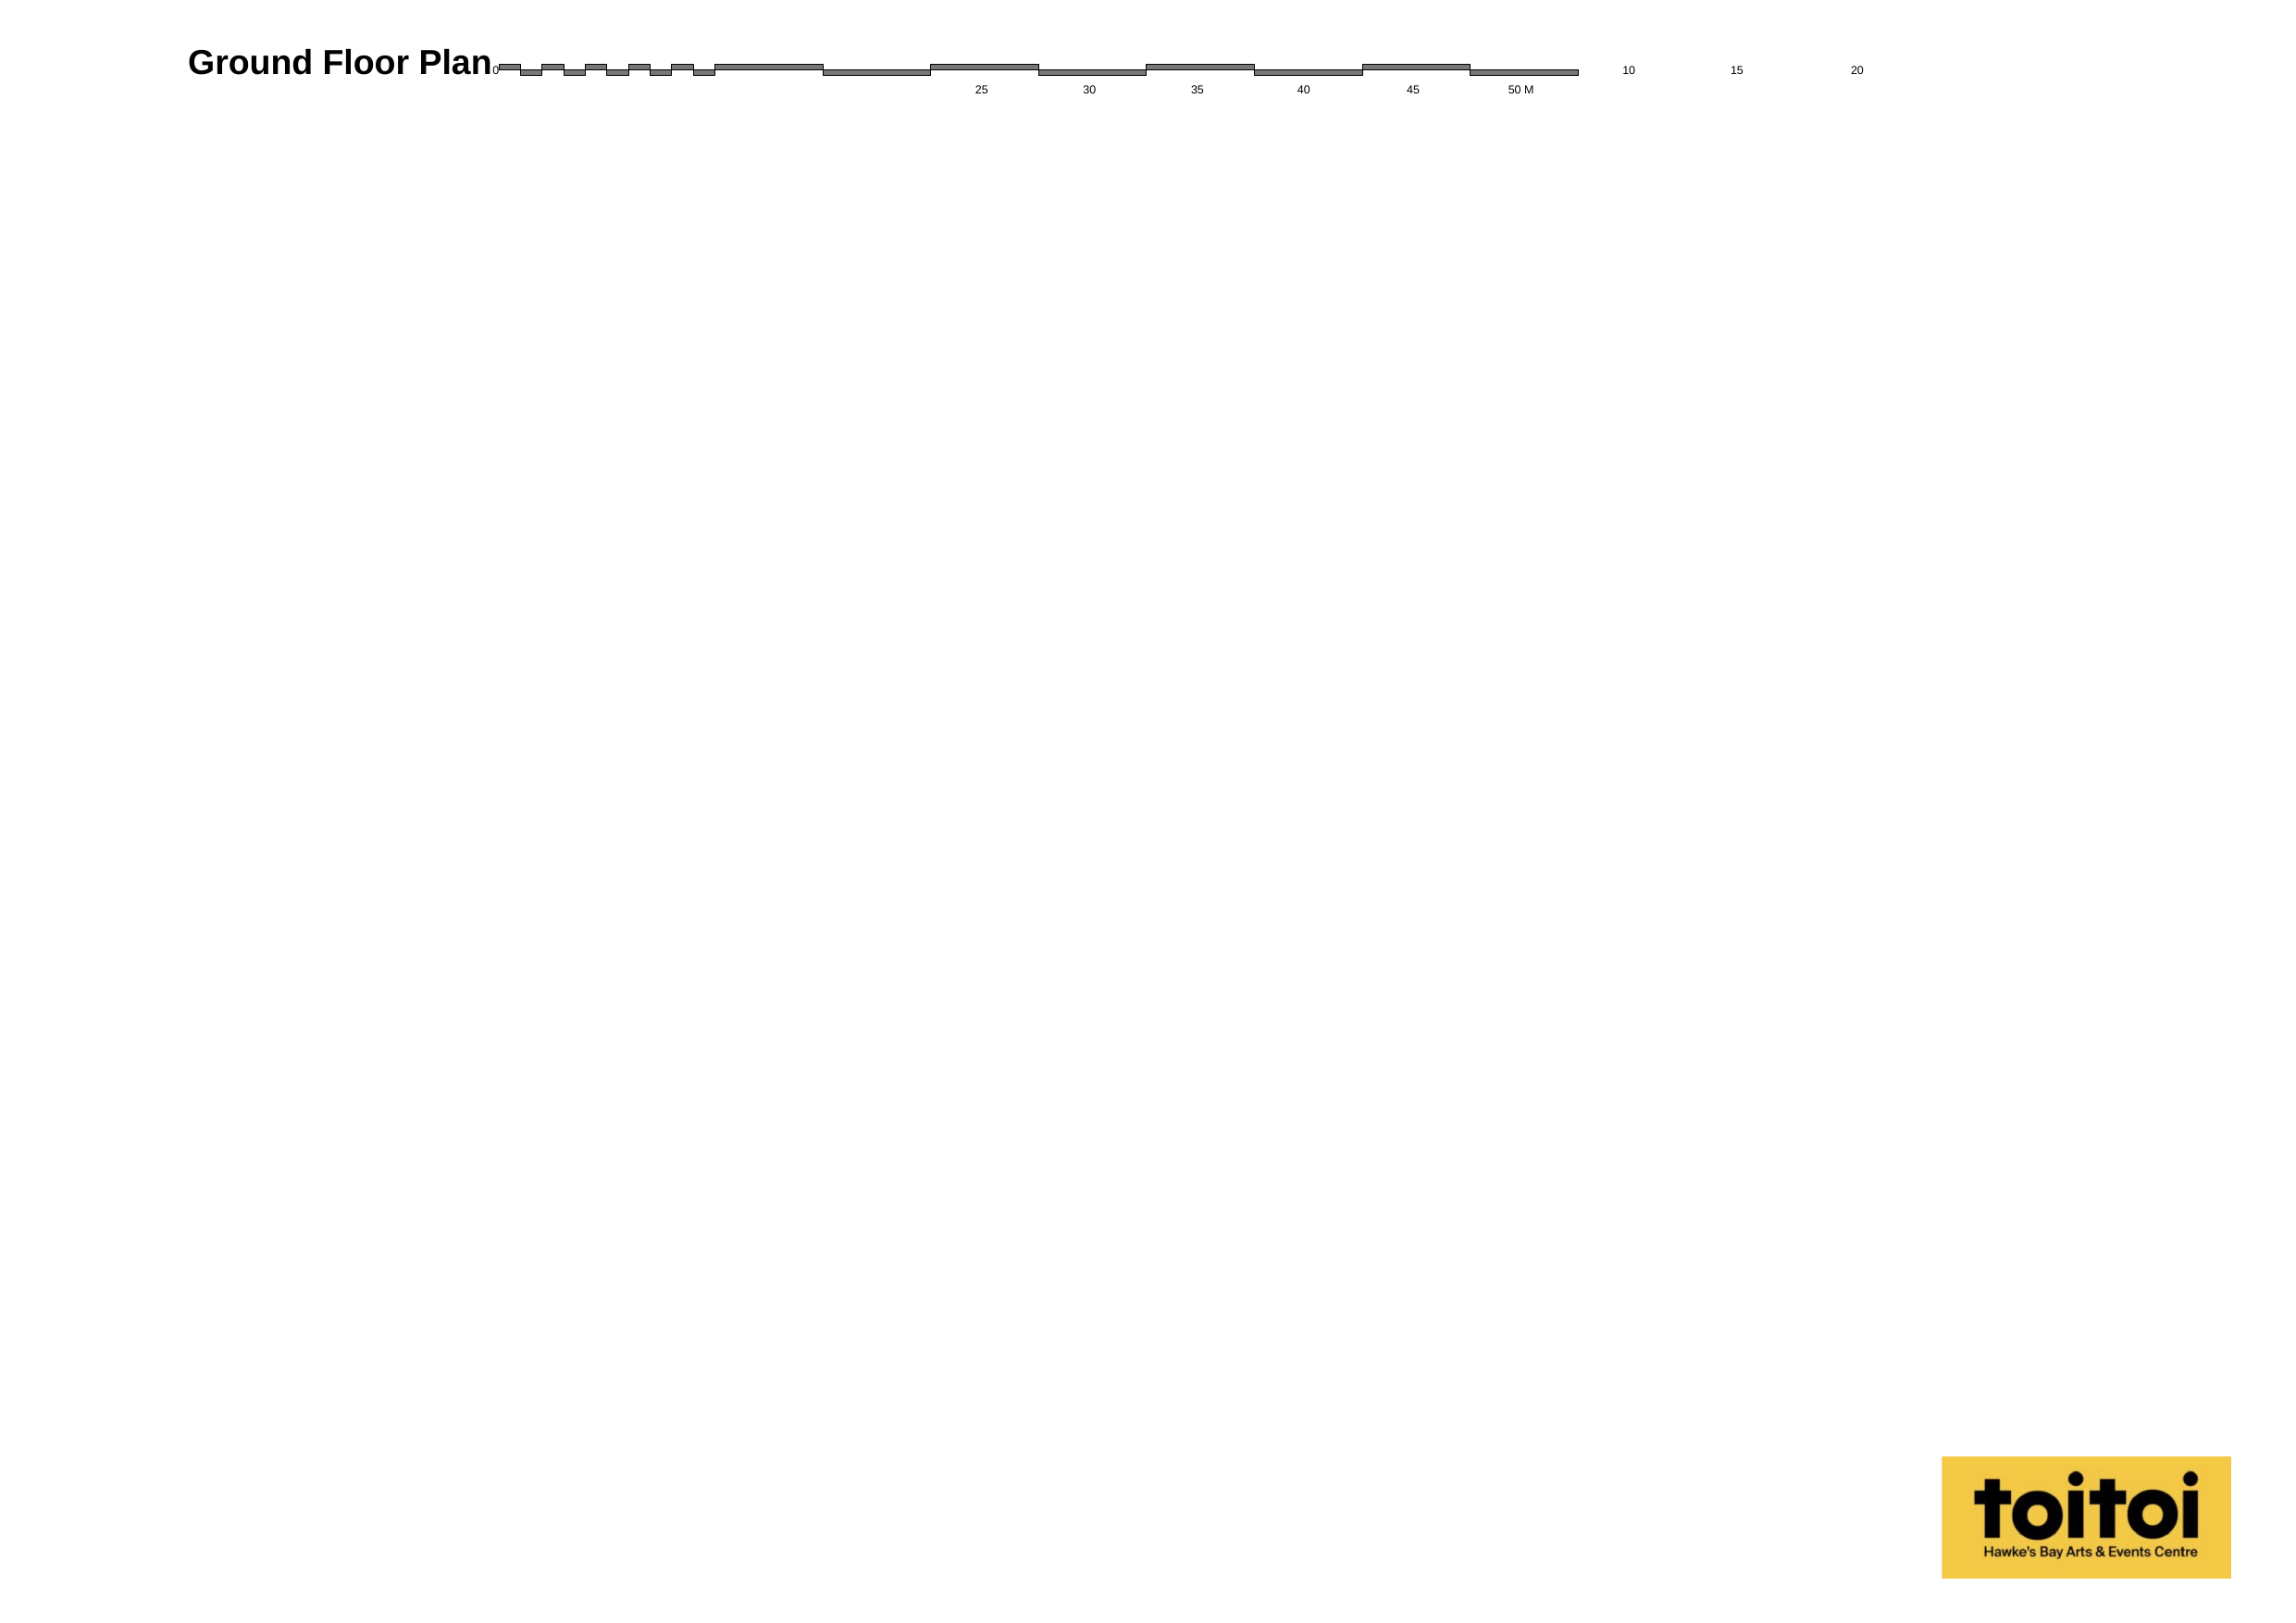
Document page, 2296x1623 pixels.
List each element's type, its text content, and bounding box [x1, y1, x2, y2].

picture [1942, 1456, 2231, 1579]
text Ground Floor Plan 0 10 15 20 25 30 35 40 45 50 M [188, 43, 1863, 96]
